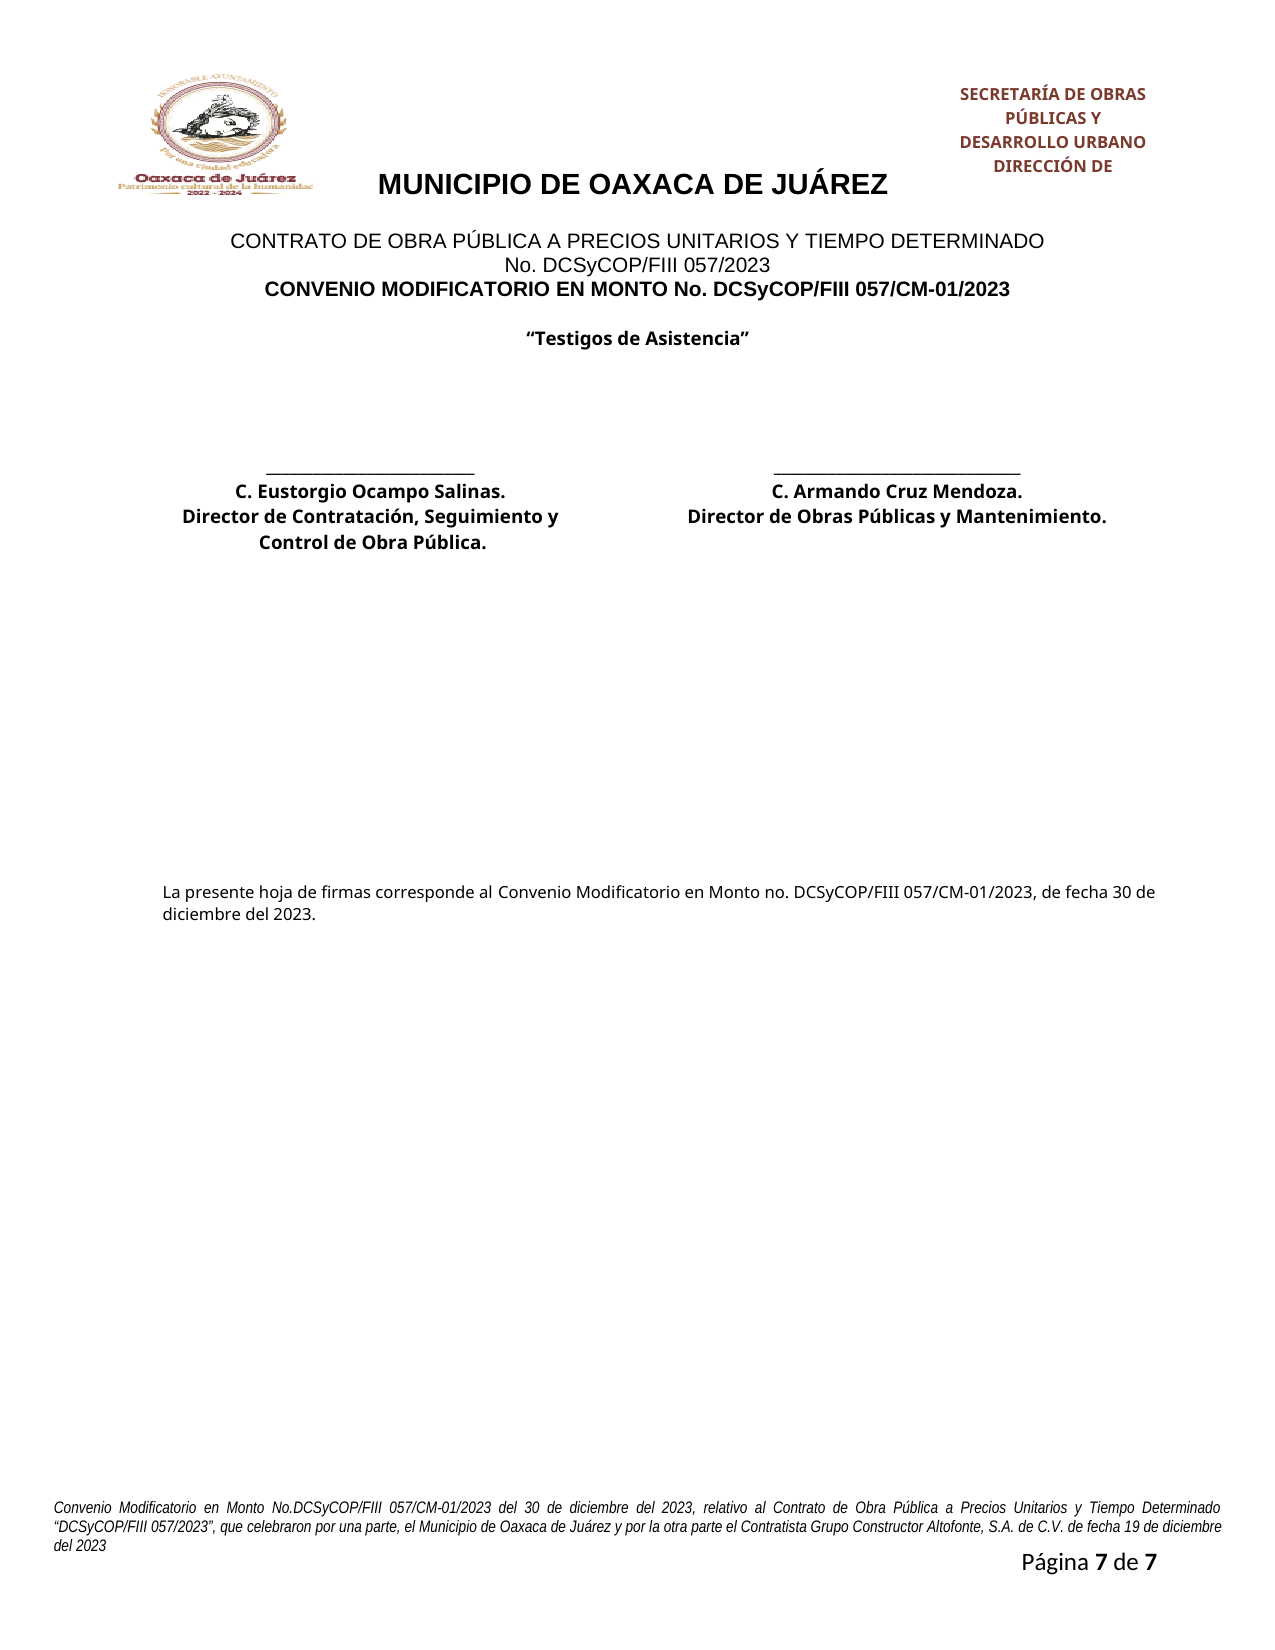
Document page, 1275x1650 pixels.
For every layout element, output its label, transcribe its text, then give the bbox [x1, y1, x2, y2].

table_header ________________________________ C. Armando Cruz Mendoza. Director de Obras Públicas y Mantenimiento. [634, 453, 1160, 554]
text La presente hoja de firmas corresponde al Convenio Modificatorio en Monto no. DCSyCOP/FIII 057/CM-01/2023, de fecha 30 de diciembre del 2023. [162, 880, 1157, 926]
table_header ___________________________ C. Eustorgio Ocampo Salinas. Director de Contratación, Seguimiento y Control de Obra Pública. [107, 453, 634, 554]
text “Testigos de Asistencia” [118, 325, 1157, 350]
